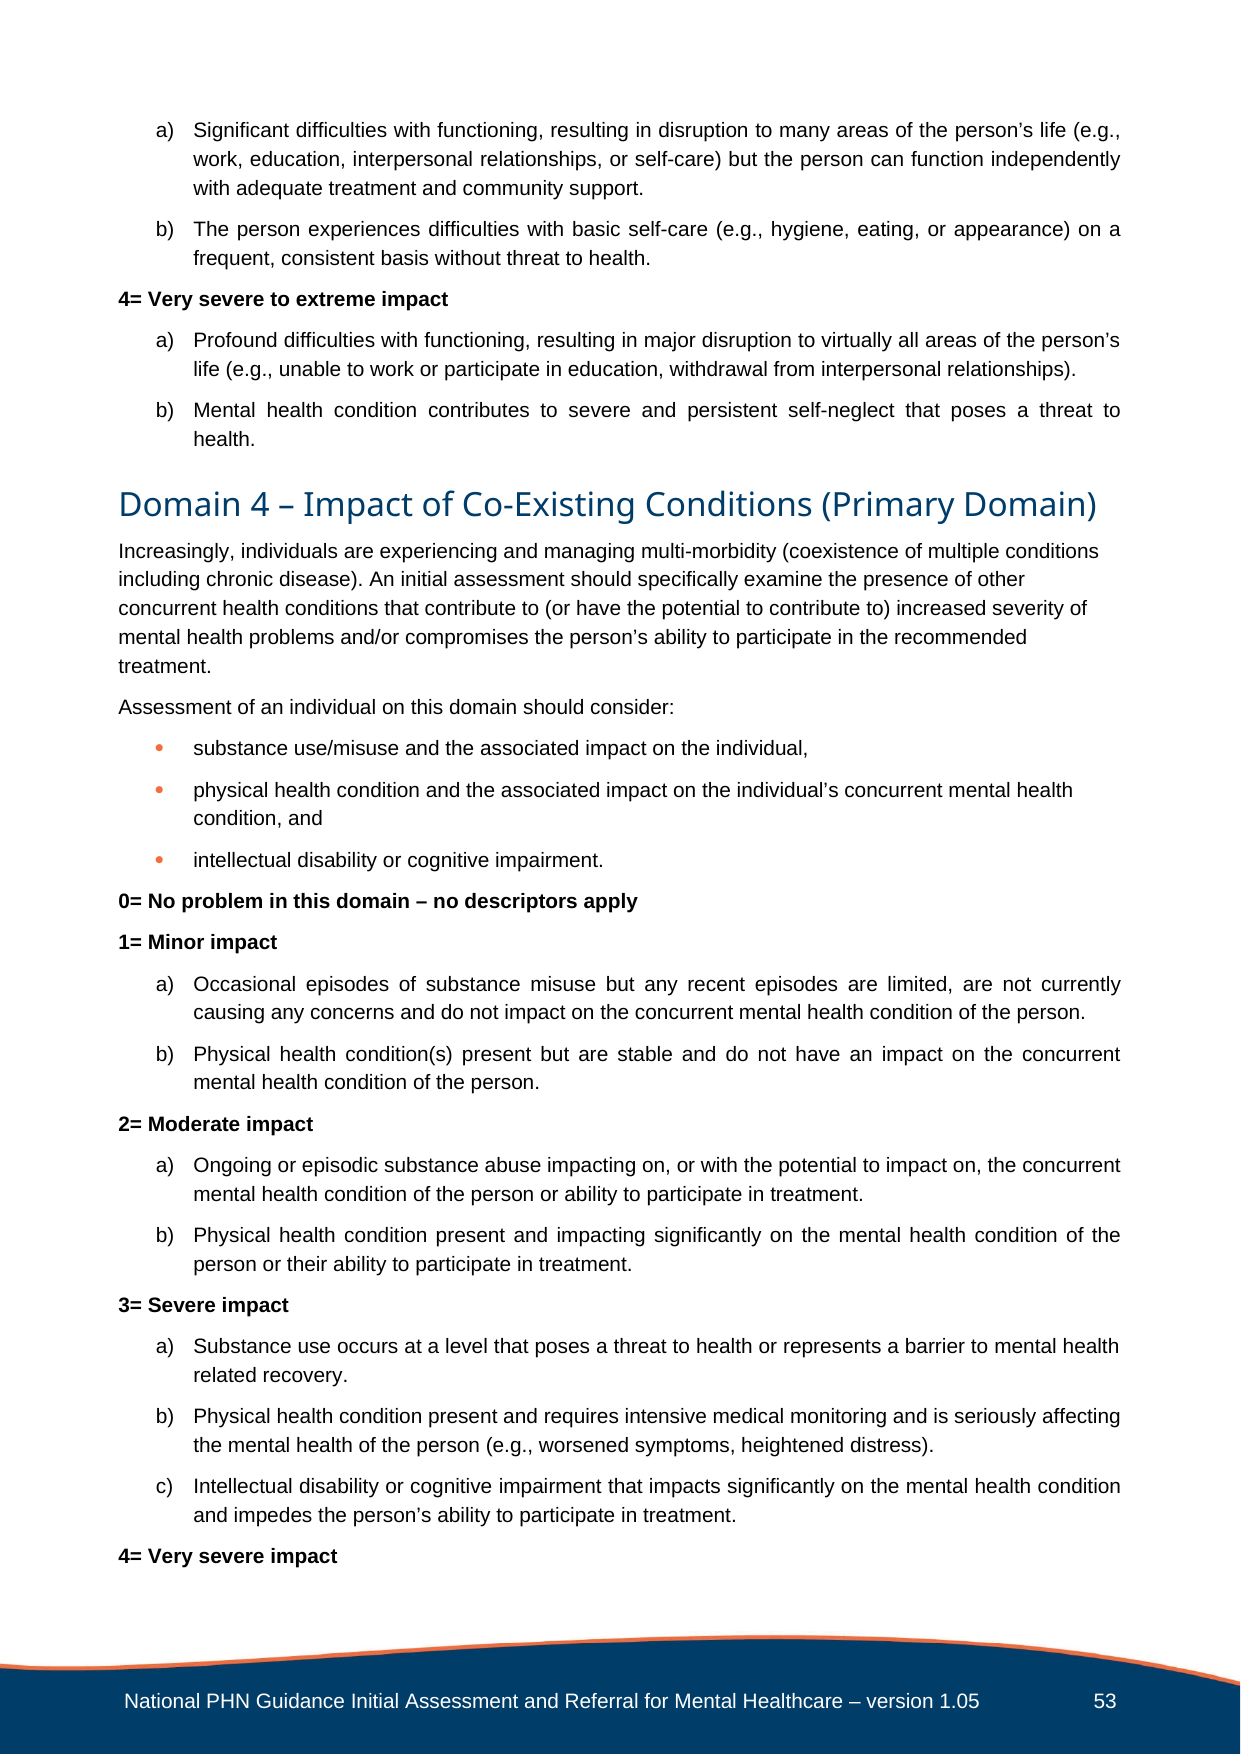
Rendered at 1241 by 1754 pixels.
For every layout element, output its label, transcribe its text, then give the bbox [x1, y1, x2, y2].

list Substance use occurs at a level that poses a threat to health or represents a barrier to mental health related recovery. [156, 1334, 1122, 1387]
list Physical health condition present and impacting significantly on the mental health condition of the person or their ability to participate in treatment. [156, 1223, 1122, 1275]
list The person experiences difficulties with basic self-care (e.g., hygiene, eating, or appearance) on a frequent, consistent basis without threat to health. [156, 217, 1122, 269]
subtitle Domain 4 – Impact of Co-Existing Conditions (Primary Domain) [118, 481, 1122, 526]
list Ongoing or episodic substance abuse impacting on, or with the potential to impact on, the concurrent mental health condition of the person or ability to participate in treatment. [156, 1153, 1122, 1205]
list Physical health condition(s) present but are stable and do not have an impact on the concurrent mental health condition of the person. [156, 1041, 1122, 1094]
text 4= Very severe impact [118, 1544, 1122, 1568]
list substance use/misuse and the associated impact on the individual, [156, 736, 1122, 760]
list Physical health condition present and requires intensive medical monitoring and is seriously affecting the mental health of the person (e.g., worsened symptoms, heightened distress). [156, 1404, 1122, 1457]
text 1= Minor impact [118, 930, 1122, 954]
text 3= Severe impact [118, 1293, 1122, 1317]
list Intellectual disability or cognitive impairment that impacts significantly on the mental health condition and impedes the person’s ability to participate in treatment. [156, 1474, 1122, 1527]
text 2= Moderate impact [118, 1111, 1122, 1135]
list physical health condition and the associated impact on the individual’s concurrent mental health condition, and [156, 777, 1122, 830]
list Mental health condition contributes to severe and persistent self-neglect that poses a threat to health. [156, 398, 1122, 451]
text 0= No problem in this domain – no descriptors apply [118, 889, 1122, 913]
list Profound difficulties with functioning, resulting in major disruption to virtually all areas of the person’s life (e.g., unable to work or participate in education, withdrawal from interpersonal relationships). [156, 328, 1122, 381]
picture [0, 1631, 1241, 1754]
list Occasional episodes of substance misuse but any recent episodes are limited, are not currently causing any concerns and do not impact on the concurrent mental health condition of the person. [156, 971, 1122, 1024]
text Increasingly, individuals are experiencing and managing multi-morbidity (coexistence of multiple conditions including chronic disease). An initial assessment should specifically examine the presence of other concurrent health conditions that contribute to (or have the potential to contribute to) increased severity of mental health problems and/or compromises the person’s ability to participate in the recommended treatment. [118, 538, 1122, 677]
text 4= Very severe to extreme impact [118, 287, 1122, 311]
list Significant difficulties with functioning, resulting in disruption to many areas of the person’s life (e.g., work, education, interpersonal relationships, or self-care) but the person can function independently with adequate treatment and community support. [156, 118, 1122, 199]
text Assessment of an individual on this domain should consider: [118, 695, 1122, 719]
list intellectual disability or cognitive impairment. [156, 847, 1122, 872]
